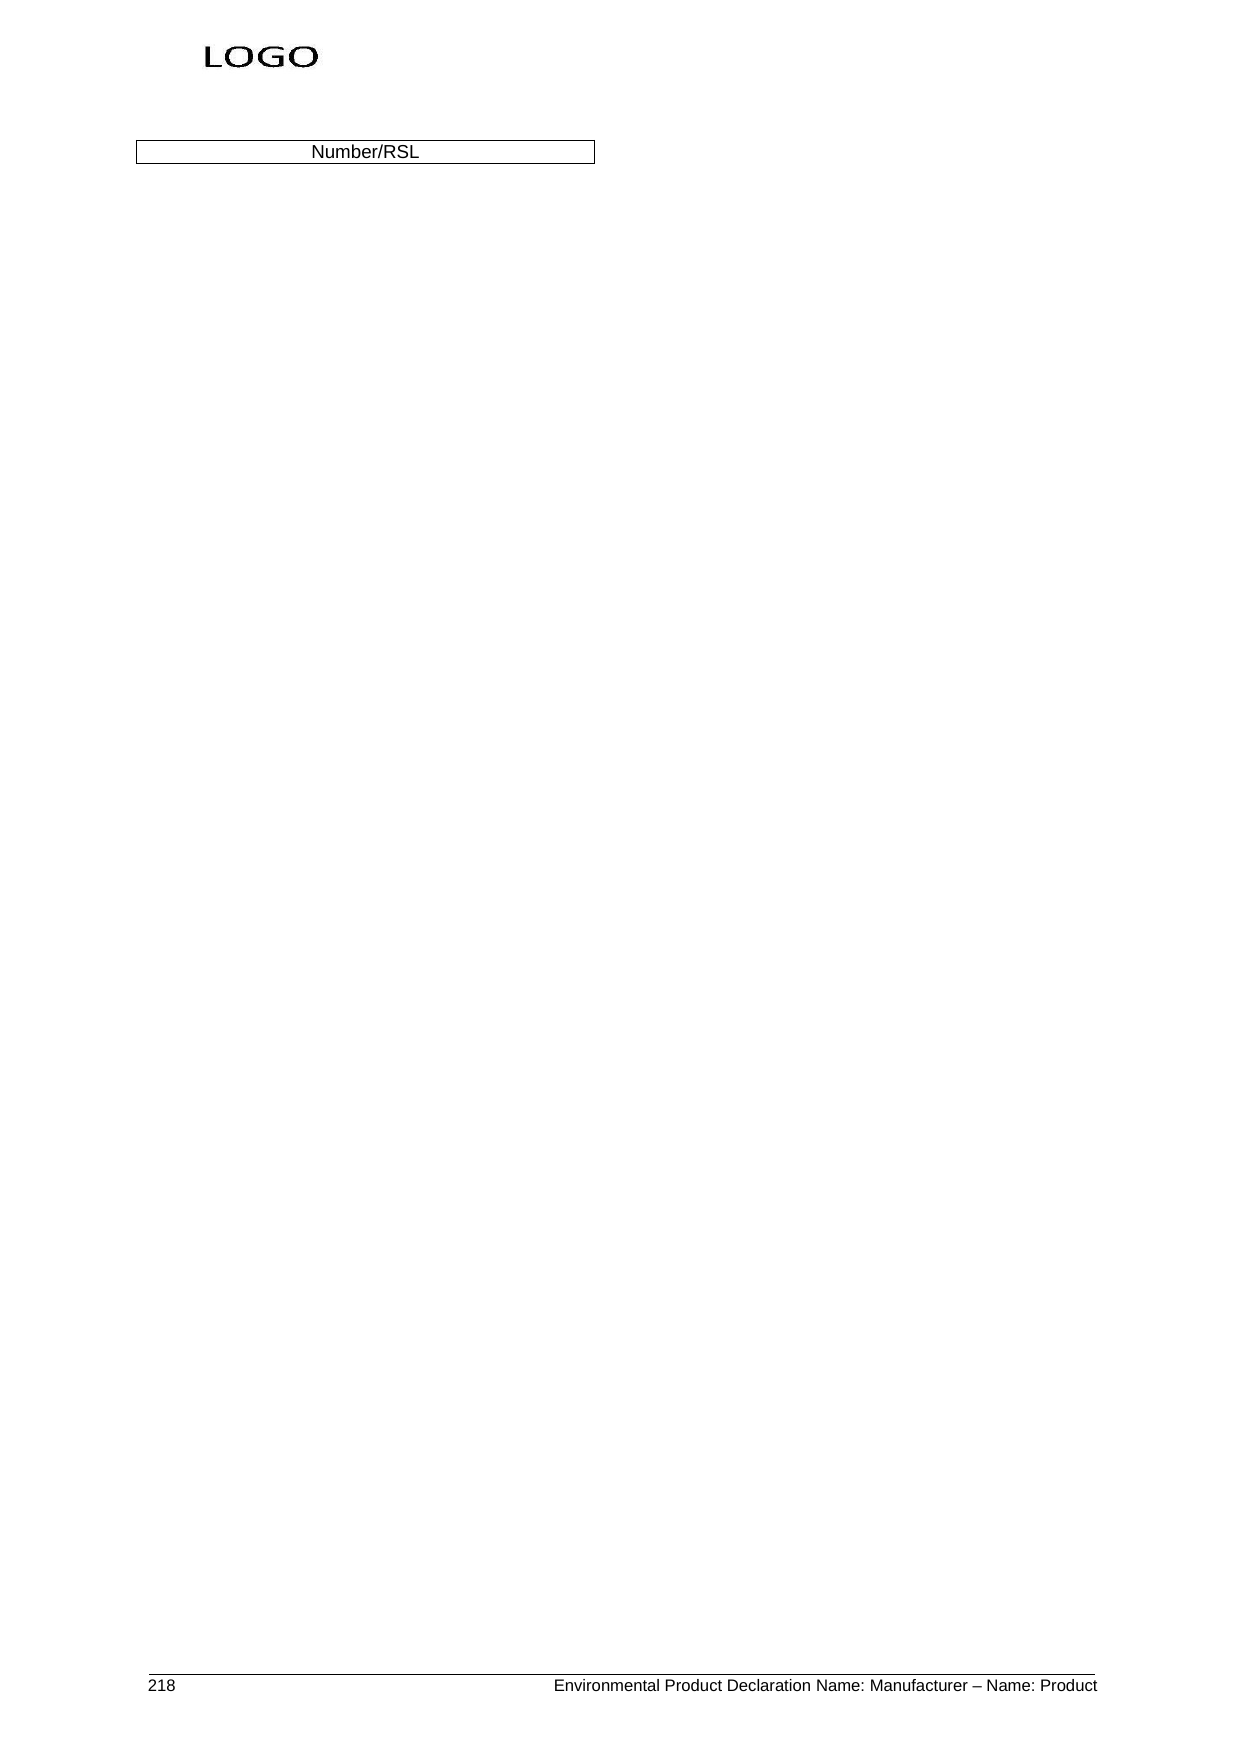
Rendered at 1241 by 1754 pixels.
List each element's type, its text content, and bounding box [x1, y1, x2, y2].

picture [148, 13, 623, 102]
table_cell Number/RSL [137, 141, 594, 162]
